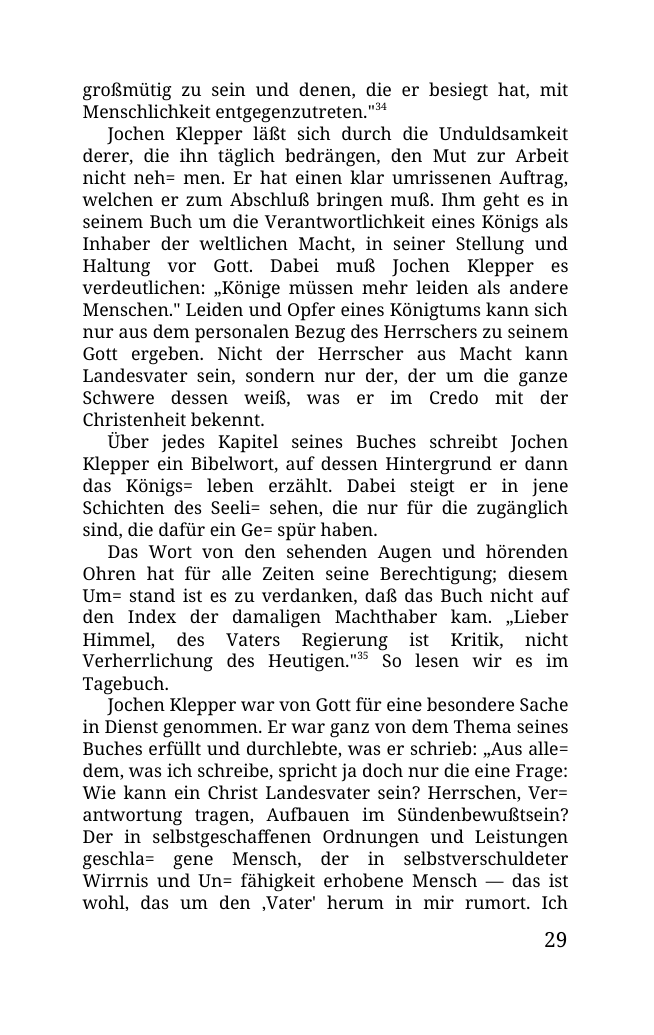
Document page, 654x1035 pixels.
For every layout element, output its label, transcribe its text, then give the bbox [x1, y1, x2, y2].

text Das Wort von den sehenden Augen und hörenden Ohren hat für alle Zeiten seine Berechtigung; diesem Um= stand ist es zu verdanken, daß das Buch nicht auf den Index der damaligen Machthaber kam. „Lieber Himmel, des Vaters Regierung ist Kritik, nicht Verherrlichung des Heutigen."35 So lesen wir es im Tagebuch. [82, 541, 569, 694]
text Jochen Klepper läßt sich durch die Unduldsamkeit derer, die ihn täglich bedrängen, den Mut zur Arbeit nicht neh= men. Er hat einen klar umrissenen Auftrag, welchen er zum Abschluß bringen muß. Ihm geht es in seinem Buch um die Verantwortlichkeit eines Königs als Inhaber der weltlichen Macht, in seiner Stellung und Haltung vor Gott. Dabei muß Jochen Klepper es verdeutlichen: „Könige müssen mehr leiden als andere Menschen." Leiden und Opfer eines Königtums kann sich nur aus dem personalen Bezug des Herrschers zu seinem Gott ergeben. Nicht der Herrscher aus Macht kann Landesvater sein, sondern nur der, der um die ganze Schwere dessen weiß, was er im Credo mit der Christenheit bekennt. [82, 123, 569, 431]
text Jochen Klepper war von Gott für eine besondere Sache in Dienst genommen. Er war ganz von dem Thema seines Buches erfüllt und durchlebte, was er schrieb: „Aus alle= dem, was ich schreibe, spricht ja doch nur die eine Frage: Wie kann ein Christ Landesvater sein? Herrschen, Ver= antwortung tragen, Aufbauen im Sündenbewußtsein? Der in selbstgeschaffenen Ordnungen und Leistungen geschla= gene Mensch, der in selbstverschuldeter Wirrnis und Un= fähigkeit erhobene Mensch — das ist wohl, das um den ,Vater' herum in mir rumort. Ich glaube nicht an Inspira= tion. Aber ich glaube, daß Bücher von Gott sind."36 [82, 694, 569, 911]
text 29 [544, 930, 567, 951]
text Über jedes Kapitel seines Buches schreibt Jochen Klepper ein Bibelwort, auf dessen Hintergrund er dann das Königs= leben erzählt. Dabei steigt er in jene Schichten des Seeli= sehen, die nur für die zugänglich sind, die dafür ein Ge= spür haben. [82, 431, 569, 541]
text großmütig zu sein und denen, die er besiegt hat, mit Menschlichkeit entgegenzutreten."34 [82, 79, 569, 123]
